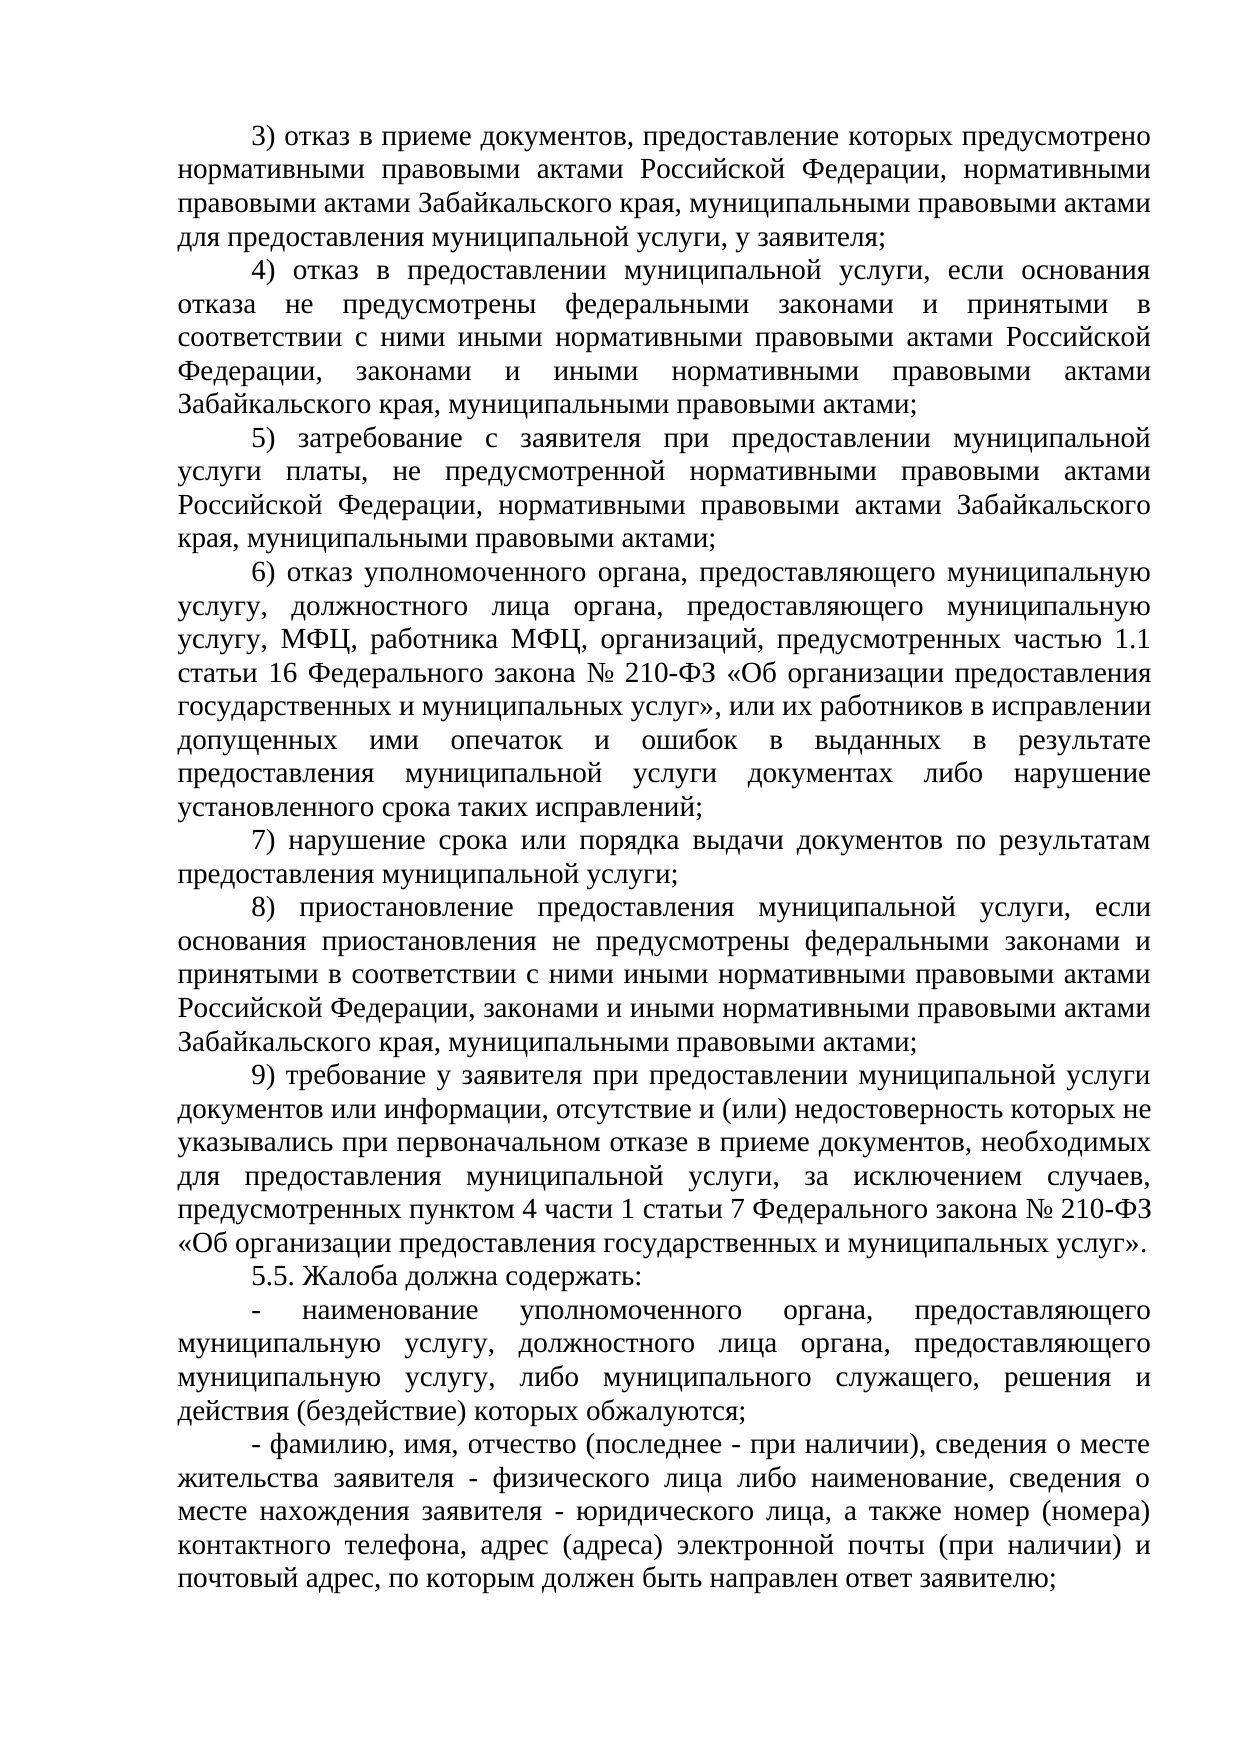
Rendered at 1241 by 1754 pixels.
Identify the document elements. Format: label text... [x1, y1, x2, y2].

text 3) отказ в приеме документов, предоставление которых предусмотрено нормативными правовыми актами Российской Федерации, нормативными правовыми актами Забайкальского края, муниципальными правовыми актами для предоставления муниципальной услуги, у заявителя; [177, 118, 1152, 252]
text 5.5. Жалоба должна содержать: [177, 1258, 1152, 1292]
text 9) требование у заявителя при предоставлении муниципальной услуги документов или информации, отсутствие и (или) недостоверность которых не указывались при первоначальном отказе в приеме документов, необходимых для предоставления муниципальной услуги, за исключением случаев, предусмотренных пунктом 4 части 1 статьи 7 Федерального закона № 210-ФЗ «Об организации предоставления государственных и муниципальных услуг». [177, 1057, 1152, 1258]
text 7) нарушение срока или порядка выдачи документов по результатам предоставления муниципальной услуги; [177, 822, 1152, 889]
text - фамилию, имя, отчество (последнее - при наличии), сведения о месте жительства заявителя - физического лица либо наименование, сведения о месте нахождения заявителя - юридического лица, а также номер (номера) контактного телефона, адрес (адреса) электронной почты (при наличии) и почтовый адрес, по которым должен быть направлен ответ заявителю; [177, 1426, 1152, 1594]
text 4) отказ в предоставлении муниципальной услуги, если основания отказа не предусмотрены федеральными законами и принятыми в соответствии с ними иными нормативными правовыми актами Российской Федерации, законами и иными нормативными правовыми актами Забайкальского края, муниципальными правовыми актами; [177, 252, 1152, 420]
text 8) приостановление предоставления муниципальной услуги, если основания приостановления не предусмотрены федеральными законами и принятыми в соответствии с ними иными нормативными правовыми актами Российской Федерации, законами и иными нормативными правовыми актами Забайкальского края, муниципальными правовыми актами; [177, 889, 1152, 1057]
text 6) отказ уполномоченного органа, предоставляющего муниципальную услугу, должностного лица органа, предоставляющего муниципальную услугу, МФЦ, работника МФЦ, организаций, предусмотренных частью 1.1 статьи 16 Федерального закона № 210-ФЗ «Об организации предоставления государственных и муниципальных услуг», или их работников в исправлении допущенных ими опечаток и ошибок в выданных в результате предоставления муниципальной услуги документах либо нарушение установленного срока таких исправлений; [177, 554, 1152, 822]
text 5) затребование с заявителя при предоставлении муниципальной услуги платы, не предусмотренной нормативными правовыми актами Российской Федерации, нормативными правовыми актами Забайкальского края, муниципальными правовыми актами; [177, 420, 1152, 554]
text - наименование уполномоченного органа, предоставляющего муниципальную услугу, должностного лица органа, предоставляющего муниципальную услугу, либо муниципального служащего, решения и действия (бездействие) которых обжалуются; [177, 1292, 1152, 1426]
